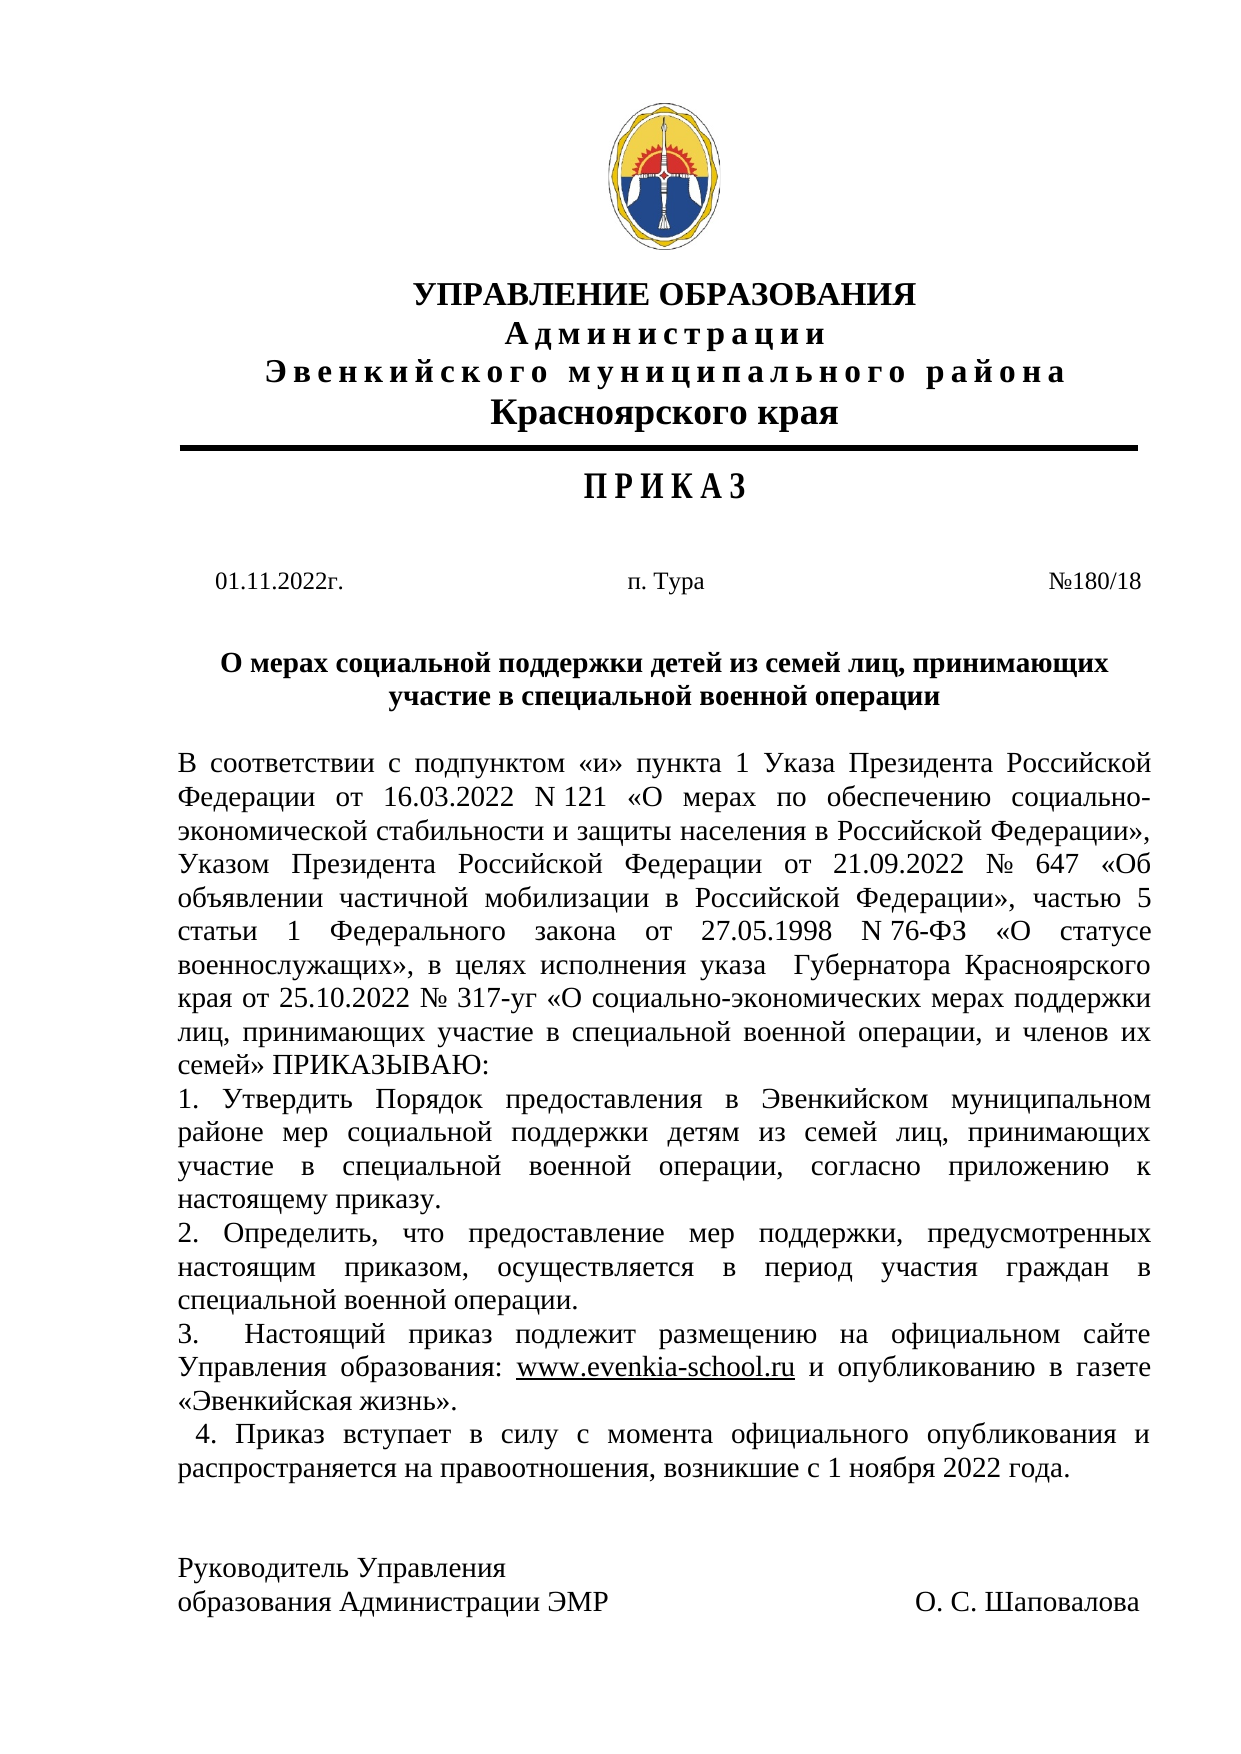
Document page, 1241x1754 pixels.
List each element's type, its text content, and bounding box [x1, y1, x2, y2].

text Красноярского края [177, 390, 1152, 433]
text 4. Приказ вступает в силу с момента официального опубликования и распространяется на правоотношения, возникшие с 1 ноября 2022 года. [177, 1416, 1152, 1483]
text П Р И К А З [177, 463, 1152, 511]
text 2. Определить, что предоставление мер поддержки, предусмотренных настоящим приказом, осуществляется в период участия граждан в специальной военной операции. [177, 1215, 1152, 1316]
text образования Администрации ЭМР О. С. Шаповалова [177, 1584, 1152, 1618]
text Руководитель Управления [177, 1551, 1152, 1584]
text В соответствии с подпунктом «и» пункта 1 Указа Президента Российской Федерации от 16.03.2022 N 121 «О мерах по обеспечению социально-экономической стабильности и защиты населения в Российской Федерации», Указом Президента Российской Федерации от 21.09.2022 № 647 «Об объявлении частичной мобилизации в Российской Федерации», частью 5 статьи 1 Федерального закона от 27.05.1998 N 76-ФЗ «О статусе военнослужащих», в целях исполнения указа Губернатора Красноярского края от 25.10.2022 № 317-уг «О социально-экономических мерах поддержки лиц, принимающих участие в специальной военной операции, и членов их семей» ПРИКАЗЫВАЮ: [177, 746, 1152, 1081]
subtitle О мерах социальной поддержки детей из семей лиц, принимающих участие в специальной военной операции [177, 645, 1152, 712]
picture [608, 103, 721, 250]
subtitle Администрации [177, 313, 1152, 351]
text 1. Утвердить Порядок предоставления в Эвенкийском муниципальном районе мер социальной поддержки детям из семей лиц, принимающих участие в специальной военной операции, согласно приложению к настоящему приказу. [177, 1081, 1152, 1215]
subtitle Эвенкийского муниципального района [177, 351, 1152, 390]
text УПРАВЛЕНИЕ ОБРАЗОВАНИЯ [177, 275, 1152, 313]
text 01.11.2022г. п. Тура №180/18 [177, 566, 1152, 595]
text 3. Настоящий приказ подлежит размещению на официальном сайте Управления образования: www.evenkia-school.ru и опубликованию в газете «Эвенкийская жизнь». [177, 1316, 1152, 1416]
